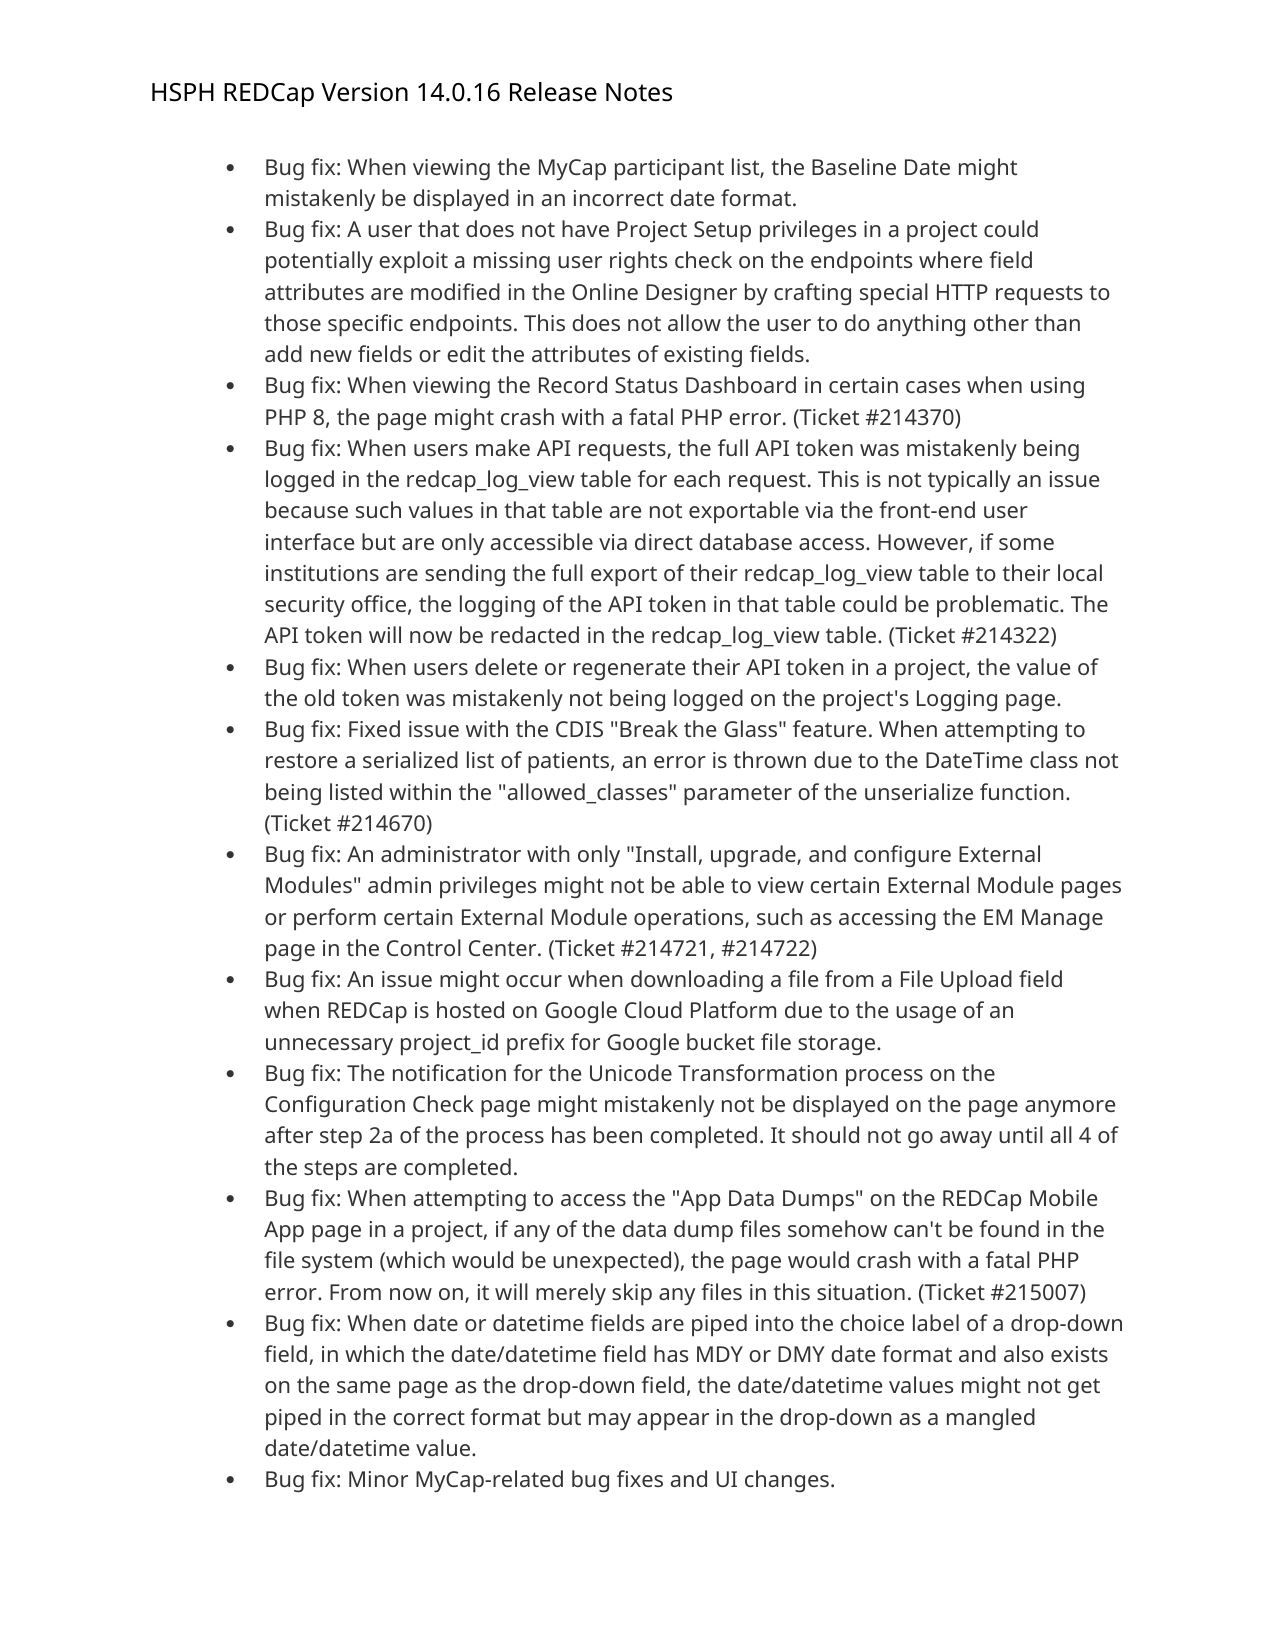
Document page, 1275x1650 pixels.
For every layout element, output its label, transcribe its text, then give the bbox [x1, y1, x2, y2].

list Bug fix: When users make API requests, the full API token was mistakenly being logged in the redcap_log_view table for each request. This is not typically an issue because such values in that table are not exportable via the front-end user interface but are only accessible via direct database access. However, if some institutions are sending the full export of their redcap_log_view table to their local security office, the logging of the API token in that table could be problematic. The API token will now be redacted in the redcap_log_view table. (Ticket #214322) [227, 431, 1125, 650]
list Bug fix: An issue might occur when downloading a file from a File Upload field when REDCap is hosted on Google Cloud Platform due to the usage of an unnecessary project_id prefix for Google bucket file storage. [227, 962, 1125, 1056]
list Bug fix: Minor MyCap-related bug fixes and UI changes. [227, 1462, 1125, 1494]
list Bug fix: The notification for the Unicode Transformation process on the Configuration Check page might mistakenly not be displayed on the page anymore after step 2a of the process has been completed. It should not go away until all 4 of the steps are completed. [227, 1056, 1125, 1181]
list Bug fix: When attempting to access the "App Data Dumps" on the REDCap Mobile App page in a project, if any of the data dump files somehow can't be found in the file system (which would be unexpected), the page would crash with a fatal PHP error. From now on, it will merely skip any files in this situation. (Ticket #215007) [227, 1181, 1125, 1306]
list Bug fix: When users delete or regenerate their API token in a project, the value of the old token was mistakenly not being logged on the project's Logging page. [227, 650, 1125, 712]
list Bug fix: A user that does not have Project Setup privileges in a project could potentially exploit a missing user rights check on the endpoints where field attributes are modified in the Online Designer by crafting special HTTP requests to those specific endpoints. This does not allow the user to do anything other than add new fields or edit the attributes of existing fields. [227, 212, 1125, 369]
list Bug fix: When viewing the MyCap participant list, the Baseline Date might mistakenly be displayed in an incorrect date format. [227, 150, 1125, 212]
list Bug fix: When date or datetime fields are piped into the choice label of a drop-down field, in which the date/datetime field has MDY or DMY date format and also exists on the same page as the drop-down field, the date/datetime values might not get piped in the correct format but may appear in the drop-down as a mangled date/datetime value. [227, 1306, 1125, 1462]
list Bug fix: Fixed issue with the CDIS "Break the Glass" feature. When attempting to restore a serialized list of patients, an error is thrown due to the DateTime class not being listed within the "allowed_classes" parameter of the unserialize function. (Ticket #214670) [227, 712, 1125, 837]
list Bug fix: An administrator with only "Install, upgrade, and configure External Modules" admin privileges might not be able to view certain External Module pages or perform certain External Module operations, such as accessing the EM Manage page in the Control Center. (Ticket #214721, #214722) [227, 837, 1125, 962]
list Bug fix: When viewing the Record Status Dashboard in certain cases when using PHP 8, the page might crash with a fatal PHP error. (Ticket #214370) [227, 369, 1125, 431]
